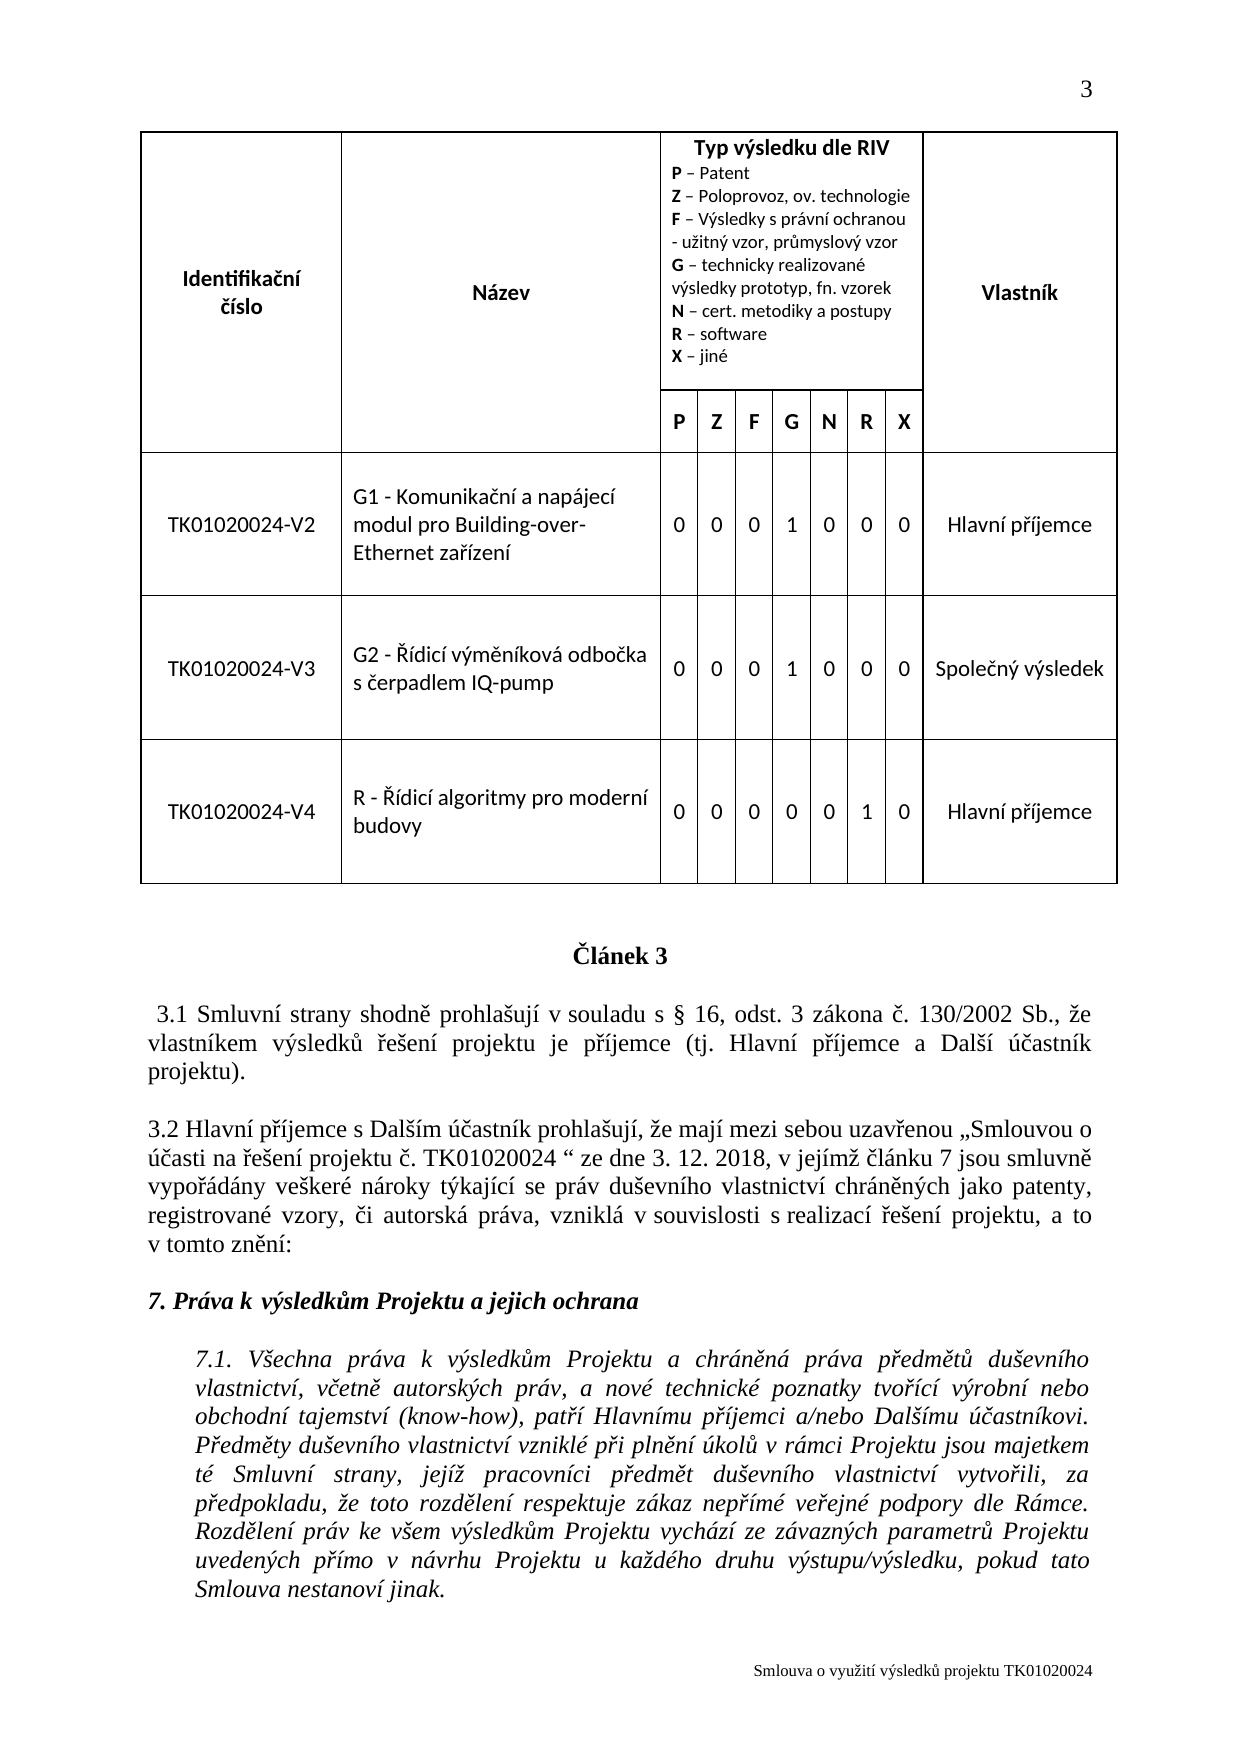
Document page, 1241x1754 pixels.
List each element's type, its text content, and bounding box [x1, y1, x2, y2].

table_cell 0 [811, 740, 847, 883]
table_cell 0 [886, 453, 922, 595]
table_cell 0 [661, 740, 697, 883]
table_cell 0 [736, 596, 772, 739]
table_cell 1 [773, 596, 810, 739]
text 3.1 Smluvní strany shodně prohlašují v souladu s § 16, odst. 3 zákona č. 130/2002 Sb., že vlastníkem výsledků řešení projektu je příjemce (tj. Hlavní příjemce a Další účastník projektu). [148, 999, 1093, 1085]
table_cell F [736, 391, 772, 452]
table_cell TK01020024-V4 [142, 740, 341, 883]
table_header Identifikační číslo [142, 133, 341, 452]
text 7. Práva k výsledkům Projektu a jejich ochrana [148, 1286, 1093, 1315]
table_cell 0 [848, 453, 885, 595]
table_cell 0 [886, 596, 922, 739]
table_cell R - Řídicí algoritmy pro moderní budovy [342, 740, 660, 883]
table_cell Hlavní příjemce [924, 453, 1116, 595]
text 7.1. Všechna práva k výsledkům Projektu a chráněná práva předmětů duševního vlastnictví, včetně autorských práv, a nové technické poznatky tvořící výrobní nebo obchodní tajemství (know-how), patří Hlavnímu příjemci a/nebo Dalšímu účastníkovi. Předměty duševního vlastnictví vzniklé při plnění úkolů v rámci Projektu jsou majetkem té Smluvní strany, jejíž pracovníci předmět duševního vlastnictví vytvořili, za předpokladu, že toto rozdělení respektuje zákaz nepřímé veřejné podpory dle Rámce. Rozdělení práv ke všem výsledkům Projektu vychází ze závazných parametrů Projektu uvedených přímo v návrhu Projektu u každého druhu výstupu/výsledku, pokud tato Smlouva nestanoví jinak. [195, 1344, 1093, 1603]
table_cell Společný výsledek [924, 596, 1116, 739]
table_cell 0 [698, 596, 735, 739]
table_cell G2 - Řídicí výměníková odbočka s čerpadlem IQ-pump [342, 596, 660, 739]
table_cell 0 [698, 453, 735, 595]
table_cell Z [698, 391, 735, 452]
table_cell 0 [848, 596, 885, 739]
table_cell 1 [773, 453, 810, 595]
text 3.2 Hlavní příjemce s Dalším účastník prohlašují, že mají mezi sebou uzavřenou „Smlouvou o účasti na řešení projektu č. TK01020024 “ ze dne 3. 12. 2018, v jejímž článku 7 jsou smluvně vypořádány veškeré nároky týkající se práv duševního vlastnictví chráněných jako patenty, registrované vzory, či autorská práva, vzniklá v souvislosti s realizací řešení projektu, a to v tomto znění: [148, 1114, 1093, 1258]
table_cell 0 [661, 596, 697, 739]
table_cell TK01020024-V2 [142, 453, 341, 595]
table_cell R [848, 391, 885, 452]
table_cell G1 - Komunikační a napájecí modul pro Building-over-Ethernet zařízení [342, 453, 660, 595]
table_cell 0 [811, 596, 847, 739]
table_cell P [661, 391, 697, 452]
table_cell G [773, 391, 810, 452]
table_cell 1 [848, 740, 885, 883]
table_cell 0 [736, 740, 772, 883]
table_cell 0 [773, 740, 810, 883]
table_header Název [342, 133, 660, 452]
text Článek 3 [148, 941, 1093, 970]
table_cell TK01020024-V3 [142, 596, 341, 739]
table_header Vlastník [924, 133, 1116, 452]
table_cell 0 [811, 453, 847, 595]
table_cell 0 [736, 453, 772, 595]
table_cell 0 [661, 453, 697, 595]
table_cell N [811, 391, 847, 452]
table_cell X [886, 391, 922, 452]
table_cell 0 [886, 740, 922, 883]
table_cell 0 [698, 740, 735, 883]
table_cell Hlavní příjemce [924, 740, 1116, 883]
table_header Typ výsledku dle RIV P – Patent Z – Poloprovoz, ov. technologie F – Výsledky s právní ochranou - užitný vzor, průmyslový vzor G – technicky realizované výsledky prototyp, fn. vzorek N – cert. metodiky a postupy R – software X – jiné [661, 133, 922, 389]
